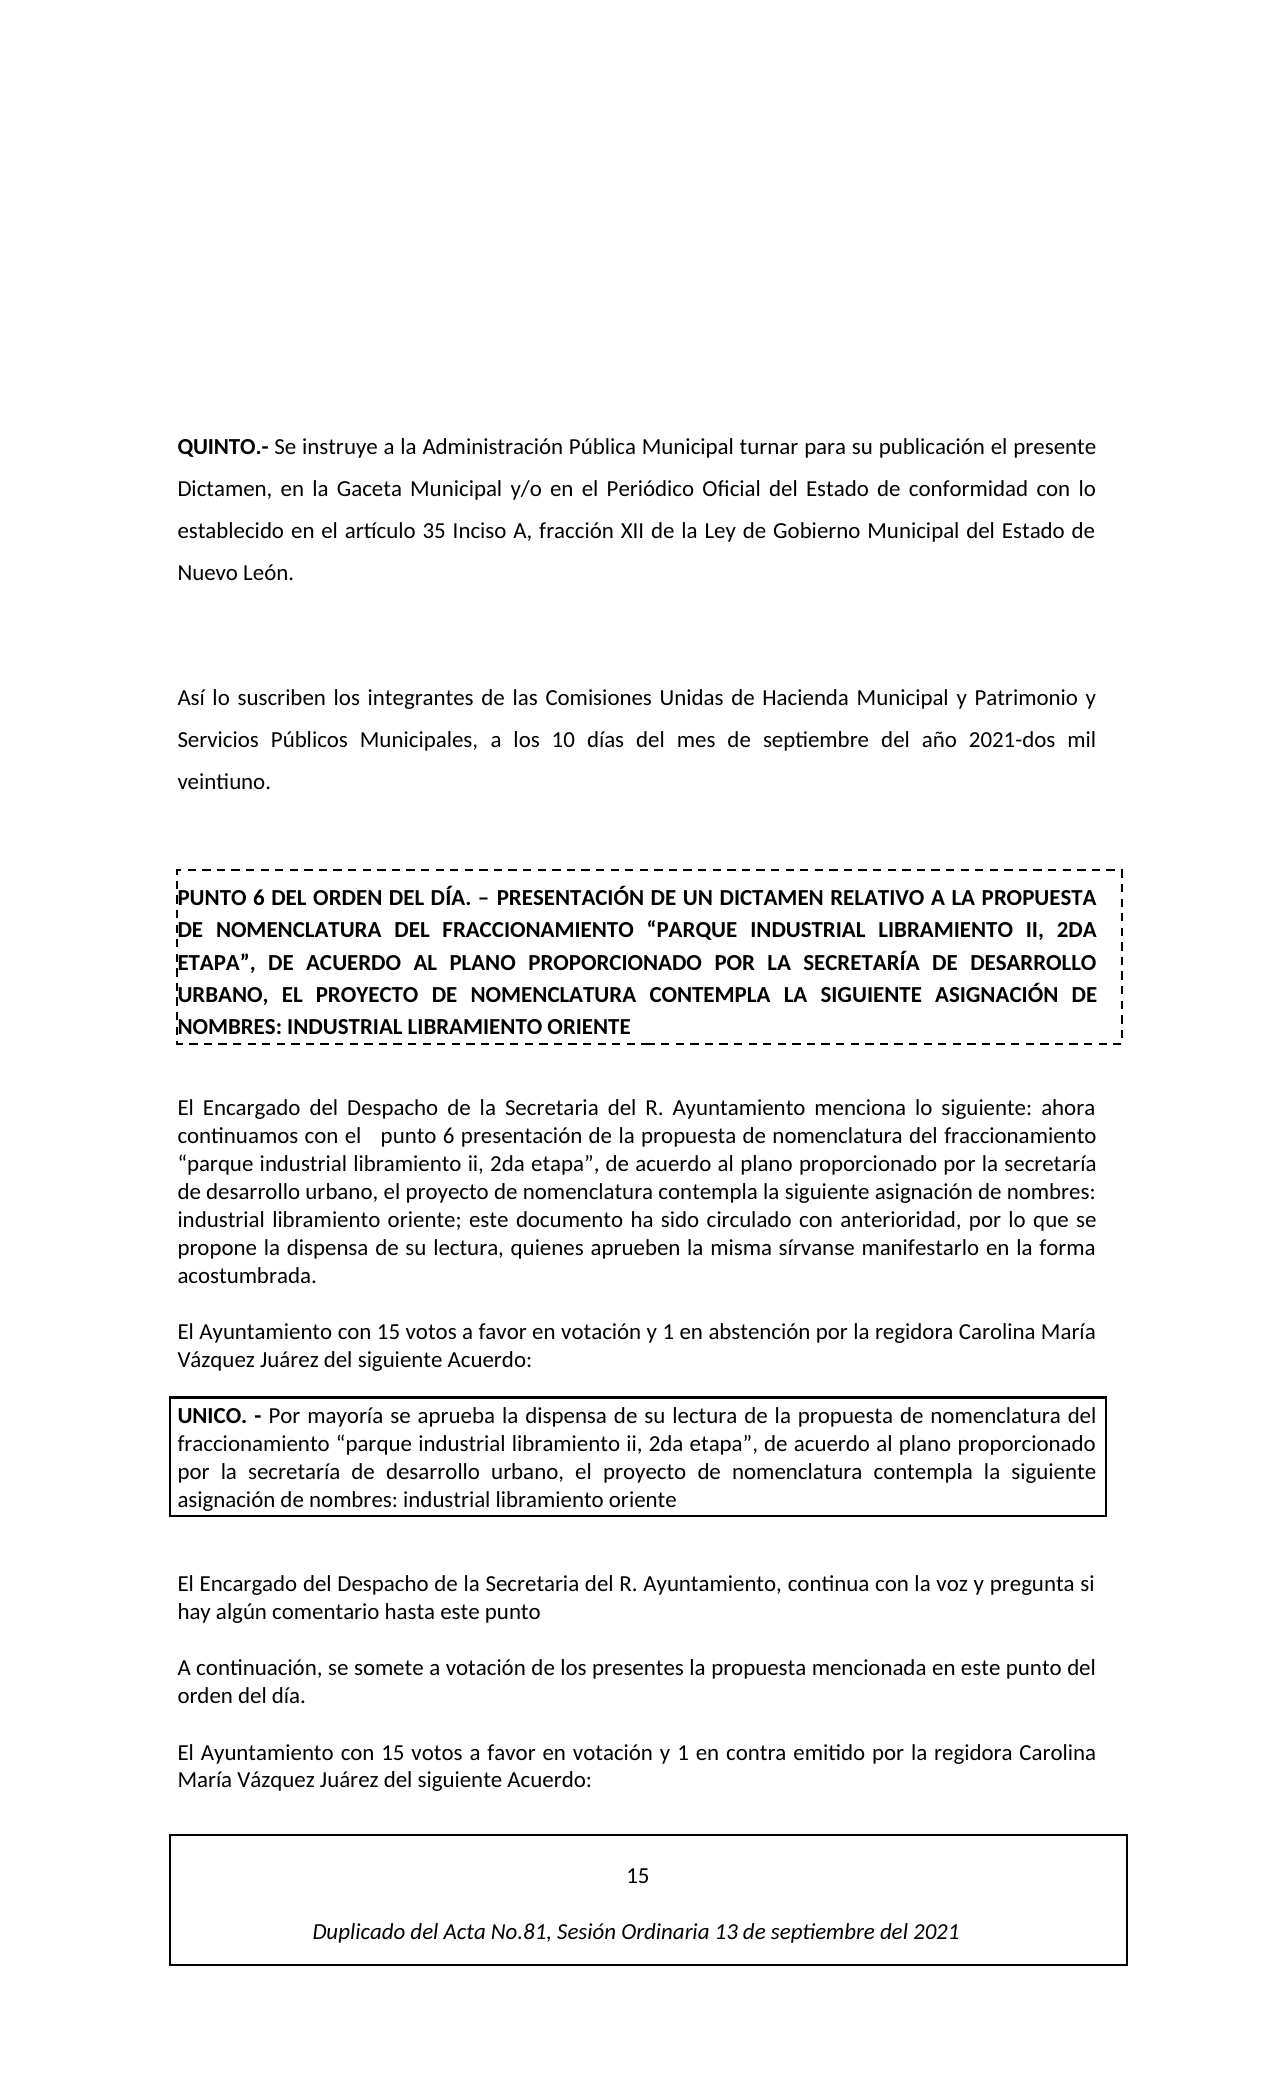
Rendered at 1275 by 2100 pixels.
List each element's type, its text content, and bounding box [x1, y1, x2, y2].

text UNICO. - Por mayoría se aprueba la dispensa de su lectura de la propuesta de nomenclatura del fraccionamiento “parque industrial libramiento ii, 2da etapa”, de acuerdo al plano proporcionado por la secretaría de desarrollo urbano, el proyecto de nomenclatura contempla la siguiente asignación de nombres: industrial libramiento oriente [177, 1401, 1098, 1513]
text QUINTO.- Se instruye a la Administración Pública Municipal turnar para su publicación el presente Dictamen, en la Gaceta Municipal y/o en el Periódico Oficial del Estado de conformidad con lo establecido en el artículo 35 Inciso A, fracción XII de la Ley de Gobierno Municipal del Estado de Nuevo León. [177, 432, 1098, 586]
text El Encargado del Despacho de la Secretaria del R. Ayuntamiento menciona lo siguiente: ahora continuamos con el punto 6 presentación de la propuesta de nomenclatura del fraccionamiento “parque industrial libramiento ii, 2da etapa”, de acuerdo al plano proporcionado por la secretaría de desarrollo urbano, el proyecto de nomenclatura contempla la siguiente asignación de nombres: industrial libramiento oriente; este documento ha sido circulado con anterioridad, por lo que se propone la dispensa de su lectura, quienes aprueben la misma sírvanse manifestarlo en la forma acostumbrada. [177, 1093, 1098, 1289]
text A continuación, se somete a votación de los presentes la propuesta mencionada en este punto del orden del día. [177, 1653, 1098, 1709]
text El Ayuntamiento con 15 votos a favor en votación y 1 en contra emitido por la regidora Carolina María Vázquez Juárez del siguiente Acuerdo: [177, 1738, 1098, 1794]
text El Ayuntamiento con 15 votos a favor en votación y 1 en abstención por la regidora Carolina María Vázquez Juárez del siguiente Acuerdo: [177, 1317, 1098, 1373]
text PUNTO 6 DEL ORDEN DEL DÍA. – PRESENTACIÓN DE UN DICTAMEN RELATIVO A LA PROPUESTA DE NOMENCLATURA DEL FRACCIONAMIENTO “PARQUE INDUSTRIAL LIBRAMIENTO II, 2DA ETAPA”, DE ACUERDO AL PLANO PROPORCIONADO POR LA SECRETARÍA DE DESARROLLO URBANO, EL PROYECTO DE NOMENCLATURA CONTEMPLA LA SIGUIENTE ASIGNACIÓN DE NOMBRES: INDUSTRIAL LIBRAMIENTO ORIENTE [177, 883, 1098, 1040]
text El Encargado del Despacho de la Secretaria del R. Ayuntamiento, continua con la voz y pregunta si hay algún comentario hasta este punto [177, 1569, 1098, 1626]
text Así lo suscriben los integrantes de las Comisiones Unidas de Hacienda Municipal y Patrimonio y Servicios Públicos Municipales, a los 10 días del mes de septiembre del año 2021-dos mil veintiuno. [177, 683, 1098, 796]
